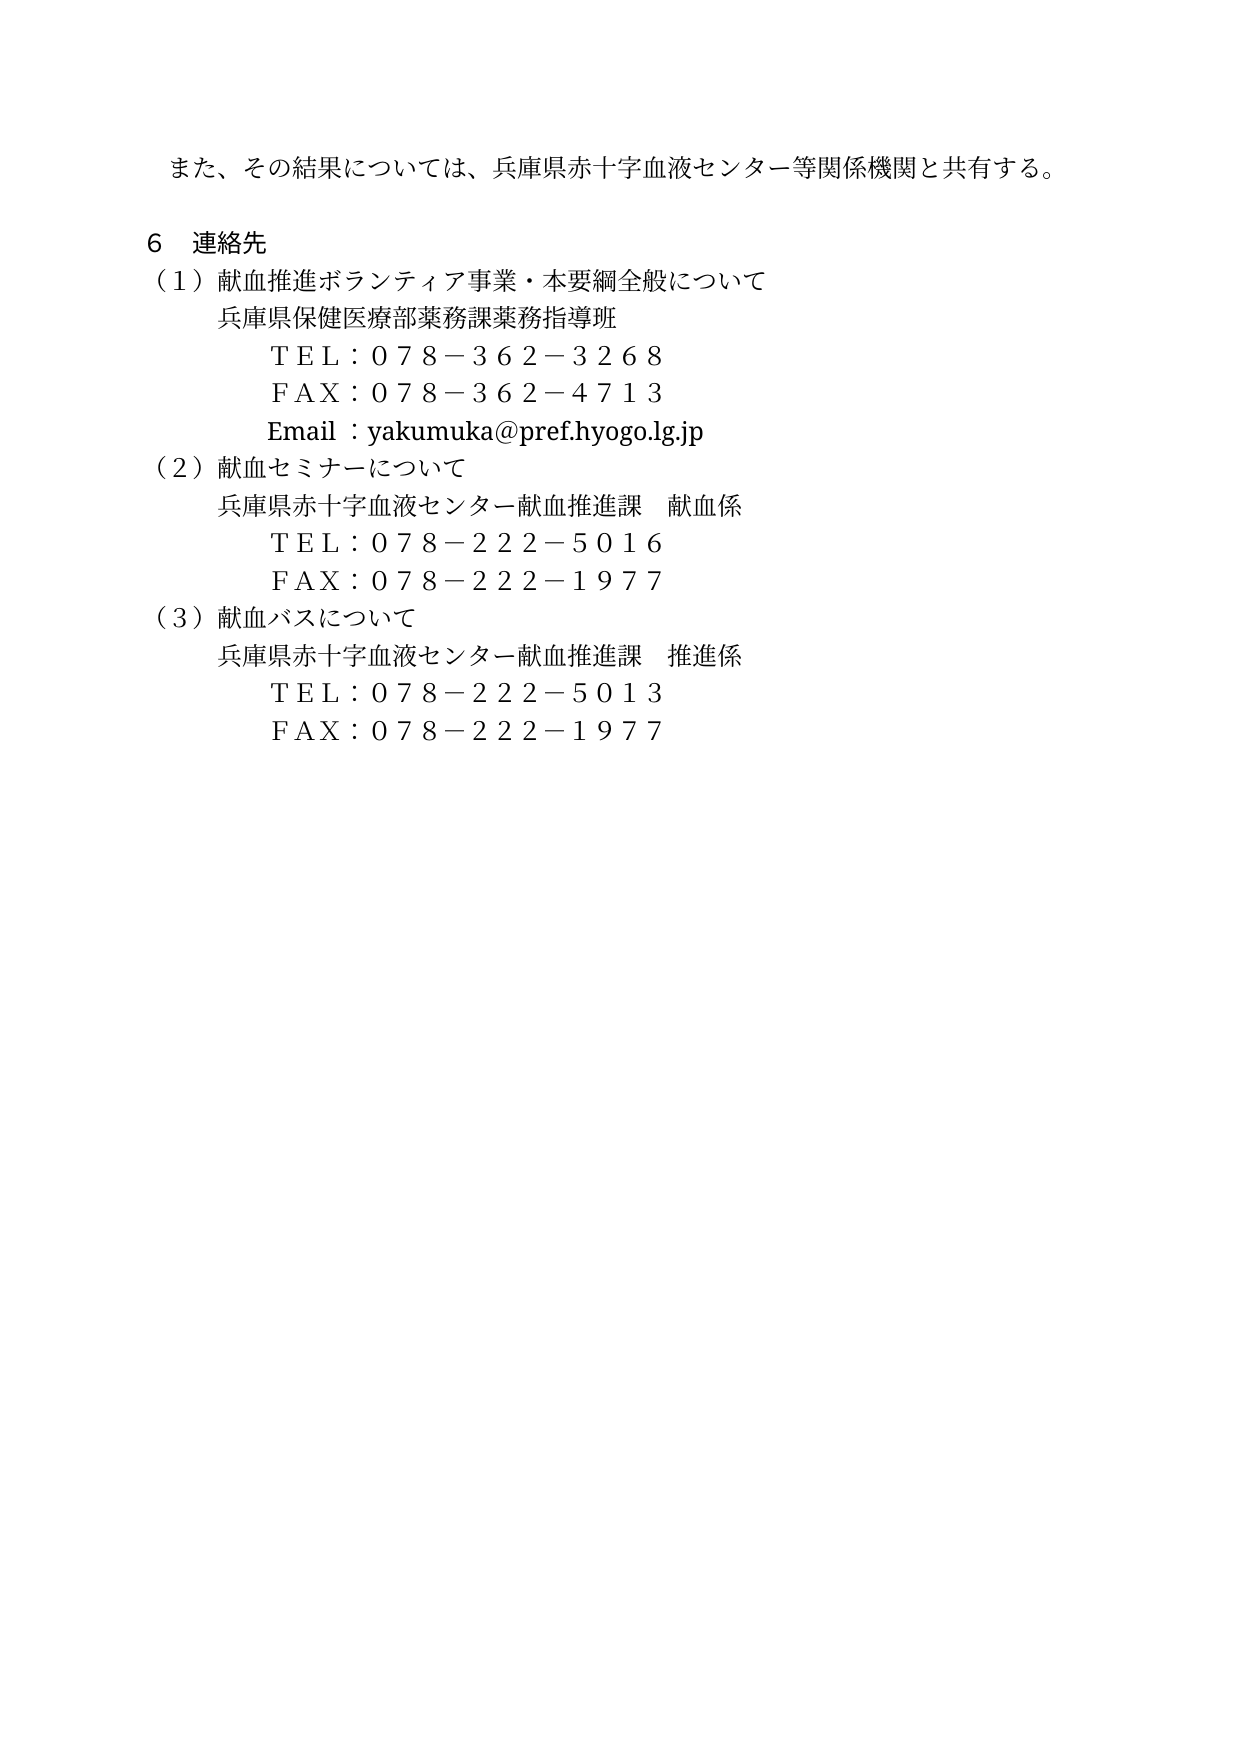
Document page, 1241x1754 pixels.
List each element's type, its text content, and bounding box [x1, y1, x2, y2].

text ＴＥＬ：０７８－２２２－５０１３ [142, 673, 1098, 710]
text Email ：yakumuka＠pref.hyogo.lg.jp [142, 410, 1098, 448]
text （１）献血推進ボランティア事業・本要綱全般について [142, 260, 1098, 298]
text ６ 連絡先 [142, 223, 1098, 260]
text ＴＥＬ：０７８－３６２－３２６８ [142, 335, 1098, 373]
text ＦＡＸ：０７８－２２２－１９７７ [142, 710, 1098, 748]
text ＴＥＬ：０７８－２２２－５０１６ [142, 523, 1098, 560]
text （３）献血バスについて [142, 598, 1098, 635]
text 兵庫県保健医療部薬務課薬務指導班 [142, 298, 1098, 335]
text また、その結果については、兵庫県赤十字血液センター等関係機関と共有する。 [142, 148, 1098, 185]
text ＦＡＸ：０７８－２２２－１９７７ [142, 560, 1098, 598]
text 兵庫県赤十字血液センター献血推進課 推進係 [142, 635, 1098, 673]
text 兵庫県赤十字血液センター献血推進課 献血係 [142, 485, 1098, 523]
text ＦＡＸ：０７８－３６２－４７１３ [142, 373, 1098, 410]
text （２）献血セミナーについて [142, 448, 1098, 485]
